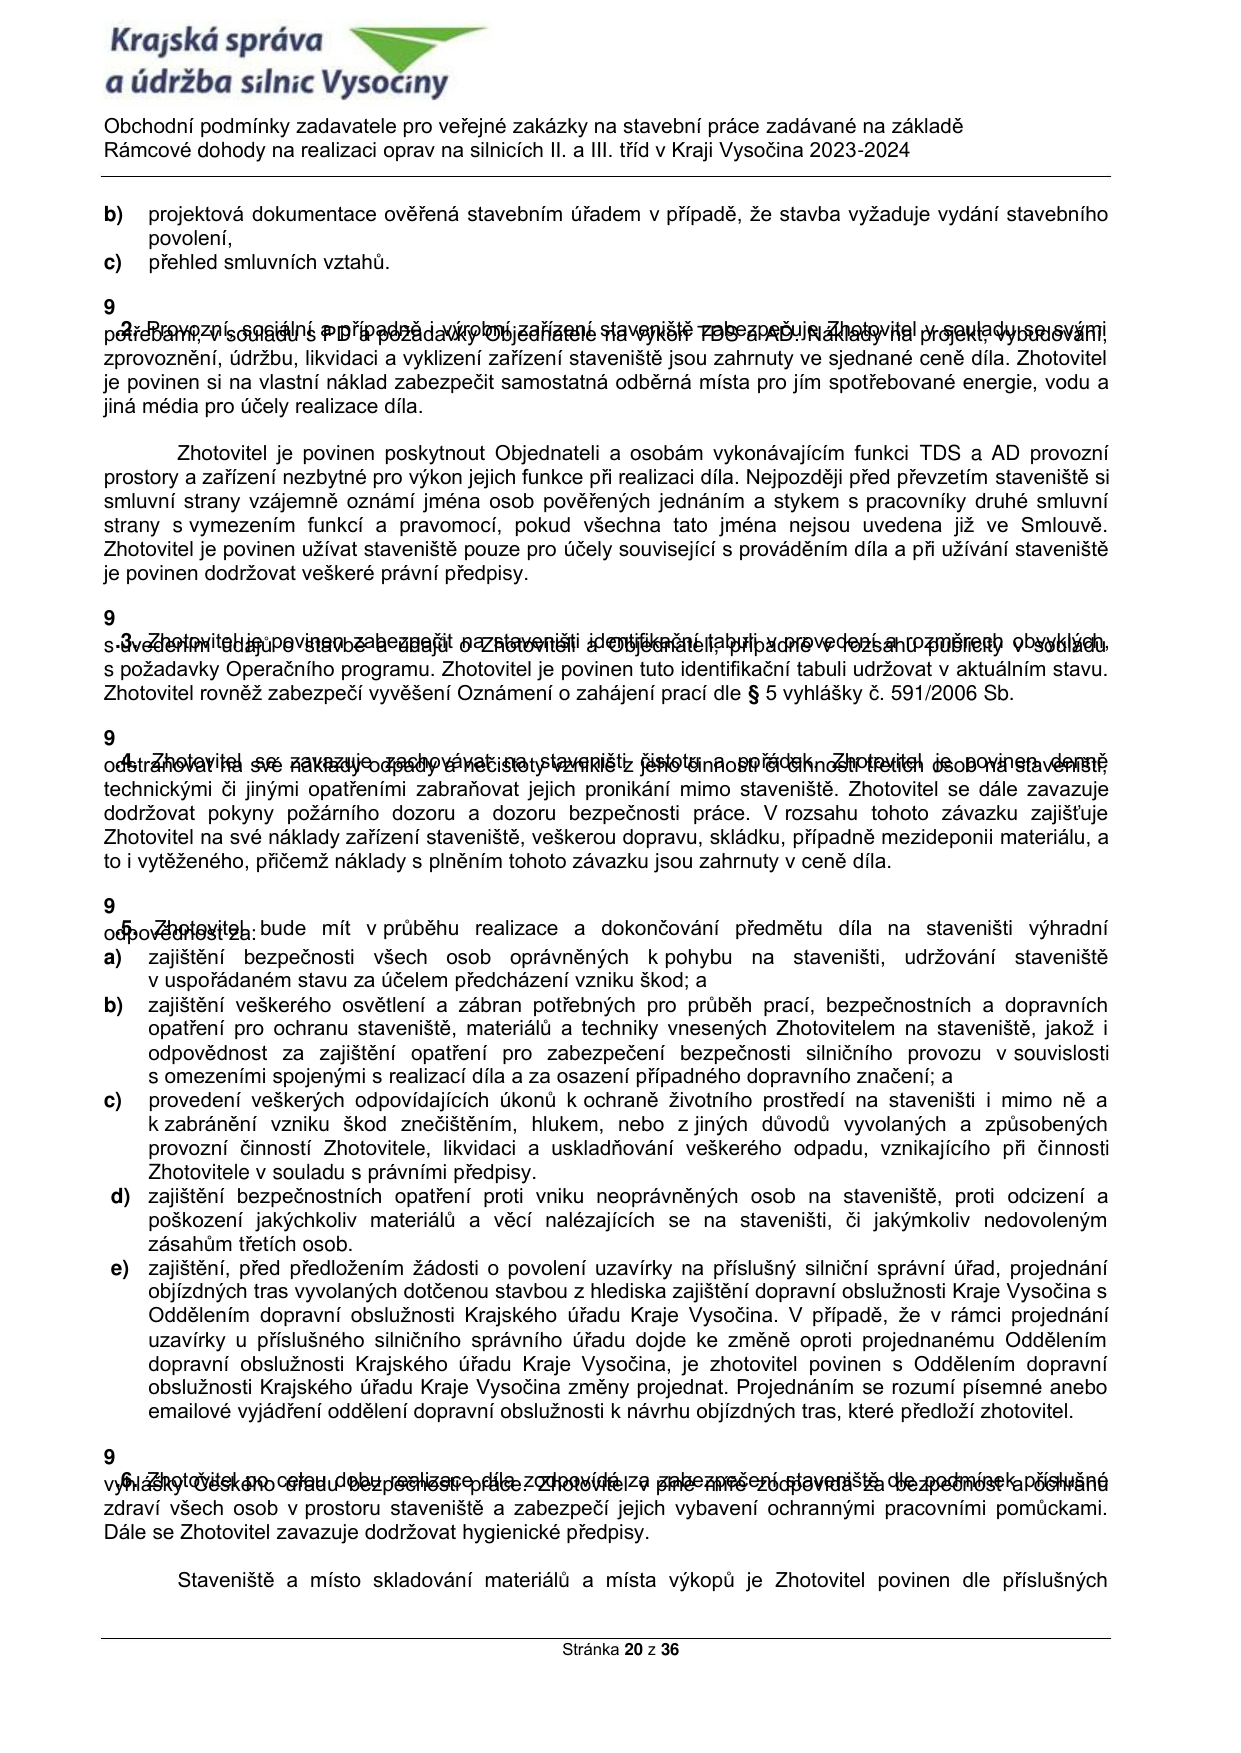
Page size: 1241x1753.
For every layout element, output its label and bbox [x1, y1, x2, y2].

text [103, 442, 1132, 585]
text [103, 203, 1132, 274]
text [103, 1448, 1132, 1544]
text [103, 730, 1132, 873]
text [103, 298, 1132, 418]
picture [98, 172, 1113, 179]
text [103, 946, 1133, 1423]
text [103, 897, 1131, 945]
picture [98, 1635, 1113, 1641]
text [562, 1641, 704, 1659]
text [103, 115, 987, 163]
picture [101, 17, 496, 110]
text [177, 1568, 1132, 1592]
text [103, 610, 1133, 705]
